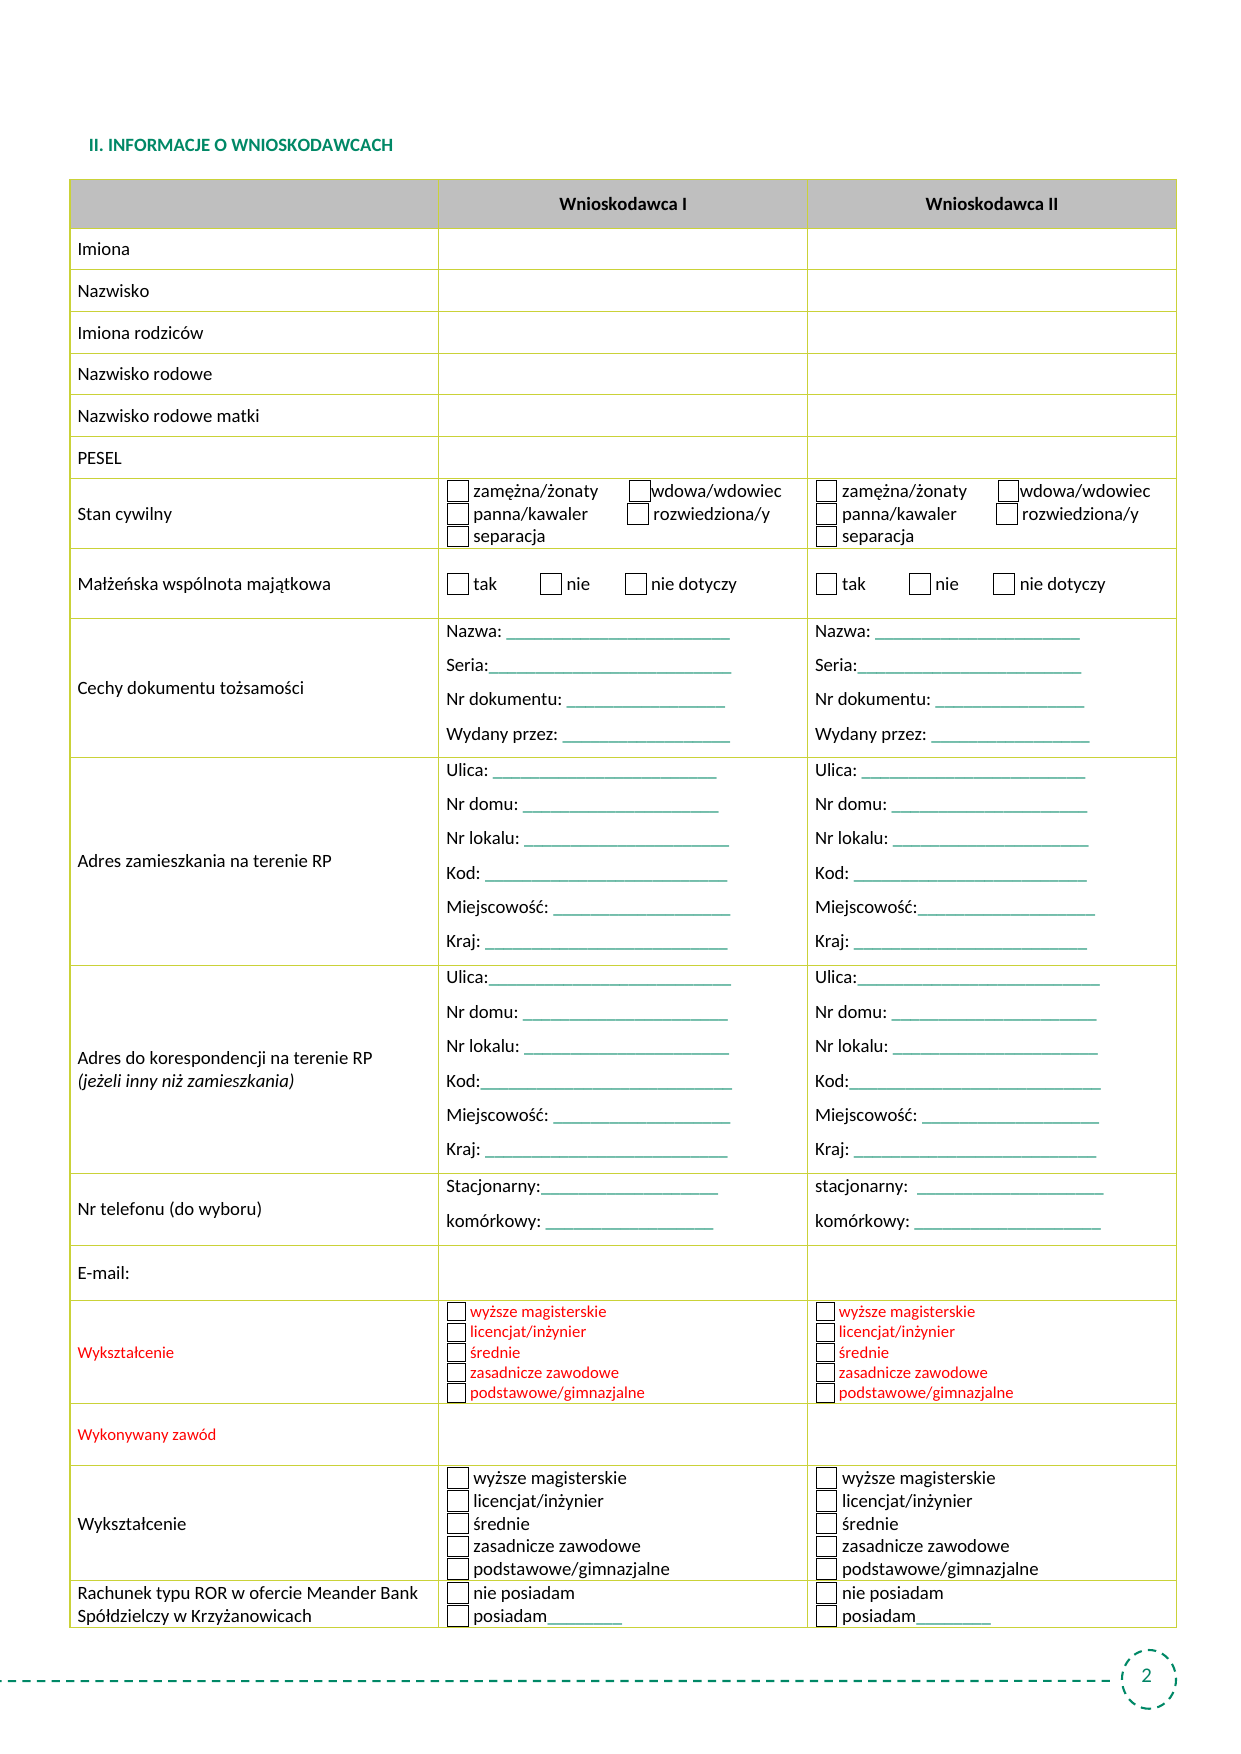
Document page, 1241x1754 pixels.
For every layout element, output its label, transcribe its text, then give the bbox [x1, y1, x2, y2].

table_header [71, 180, 438, 228]
table_cell wyższe magisterskie licencjat/inżynier średnie zasadnicze zawodowe podstawowe/gimnazjalne [808, 1466, 1176, 1580]
table_cell Nazwa: ______________________ Seria:________________________ Nr dokumentu: ________________ Wydany przez: _________________ [808, 619, 1176, 757]
table_cell tak nie nie dotyczy [439, 549, 807, 618]
table_cell Stacjonarny:___________________ komórkowy: __________________ [439, 1174, 807, 1244]
table_cell [439, 1246, 807, 1300]
table_cell Adres zamieszkania na terenie RP [71, 758, 438, 964]
table_cell [439, 395, 807, 436]
table_cell [439, 437, 807, 478]
table_cell [439, 229, 807, 269]
table_cell Ulica: ________________________ Nr domu: _____________________ Nr lokalu: ______________________ Kod: __________________________ Miejscowość: ___________________ Kraj: __________________________ [439, 758, 807, 964]
table_header Wnioskodawca II [808, 180, 1176, 228]
table_cell Nazwisko rodowe matki [71, 395, 438, 436]
table_cell [808, 270, 1176, 311]
table_cell Rachunek typu ROR w ofercie Meander Bank Spółdzielczy w Krzyżanowicach [71, 1581, 438, 1627]
table_cell [808, 395, 1176, 436]
table_cell Wykształcenie [71, 1301, 438, 1403]
table_cell zamężna/żonaty wdowa/wdowiec panna/kawaler rozwiedziona/y separacja [439, 479, 807, 548]
table_cell [439, 312, 807, 353]
table_cell stacjonarny: ____________________ komórkowy: ____________________ [808, 1174, 1176, 1244]
table_header Wnioskodawca I [439, 180, 807, 228]
table_cell [439, 1404, 807, 1465]
table_cell [808, 1246, 1176, 1300]
table_cell zamężna/żonaty wdowa/wdowiec panna/kawaler rozwiedziona/y separacja [808, 479, 1176, 548]
table_cell Nr telefonu (do wyboru) [71, 1174, 438, 1244]
table_cell E-mail: [71, 1246, 438, 1300]
table_cell Wykształcenie [71, 1466, 438, 1580]
table_cell Ulica:__________________________ Nr domu: ______________________ Nr lokalu: ______________________ Kod:___________________________ Miejscowość: ___________________ Kraj: __________________________ [808, 966, 1176, 1172]
table_cell [808, 437, 1176, 478]
table_cell Adres do korespondencji na terenie RP (jeżeli inny niż zamieszkania) [71, 966, 438, 1172]
table_cell nie posiadam posiadam________ [808, 1581, 1176, 1627]
table_cell [808, 1404, 1176, 1465]
table_cell [439, 270, 807, 311]
table_cell Nazwisko rodowe [71, 354, 438, 394]
table_cell wyższe magisterskie licencjat/inżynier średnie zasadnicze zawodowe podstawowe/gimnazjalne [808, 1301, 1176, 1403]
table_cell [808, 354, 1176, 394]
table_cell tak nie nie dotyczy [808, 549, 1176, 618]
table_cell Imiona [71, 229, 438, 269]
table_cell wyższe magisterskie licencjat/inżynier średnie zasadnicze zawodowe podstawowe/gimnazjalne [439, 1301, 807, 1403]
table_cell Ulica: ________________________ Nr domu: _____________________ Nr lokalu: _____________________ Kod: _________________________ Miejscowość:___________________ Kraj: _________________________ [808, 758, 1176, 964]
table_cell Nazwa: ________________________ Seria:__________________________ Nr dokumentu: _________________ Wydany przez: __________________ [439, 619, 807, 757]
table_cell [808, 229, 1176, 269]
table_cell Wykonywany zawód [71, 1404, 438, 1465]
table_cell [439, 354, 807, 394]
table_cell Imiona rodziców [71, 312, 438, 353]
table_cell wyższe magisterskie licencjat/inżynier średnie zasadnicze zawodowe podstawowe/gimnazjalne [439, 1466, 807, 1580]
table_cell [808, 312, 1176, 353]
table_cell Małżeńska wspólnota majątkowa [71, 549, 438, 618]
table_cell Stan cywilny [71, 479, 438, 548]
table_cell PESEL [71, 437, 438, 478]
table_cell Nazwisko [71, 270, 438, 311]
table_cell Ulica:__________________________ Nr domu: ______________________ Nr lokalu: ______________________ Kod:___________________________ Miejscowość: ___________________ Kraj: __________________________ [439, 966, 807, 1172]
text II. INFORMACJE O WNIOSKODAWCACH [89, 133, 1152, 156]
table_cell Cechy dokumentu tożsamości [71, 619, 438, 757]
table_cell nie posiadam posiadam________ [439, 1581, 807, 1627]
